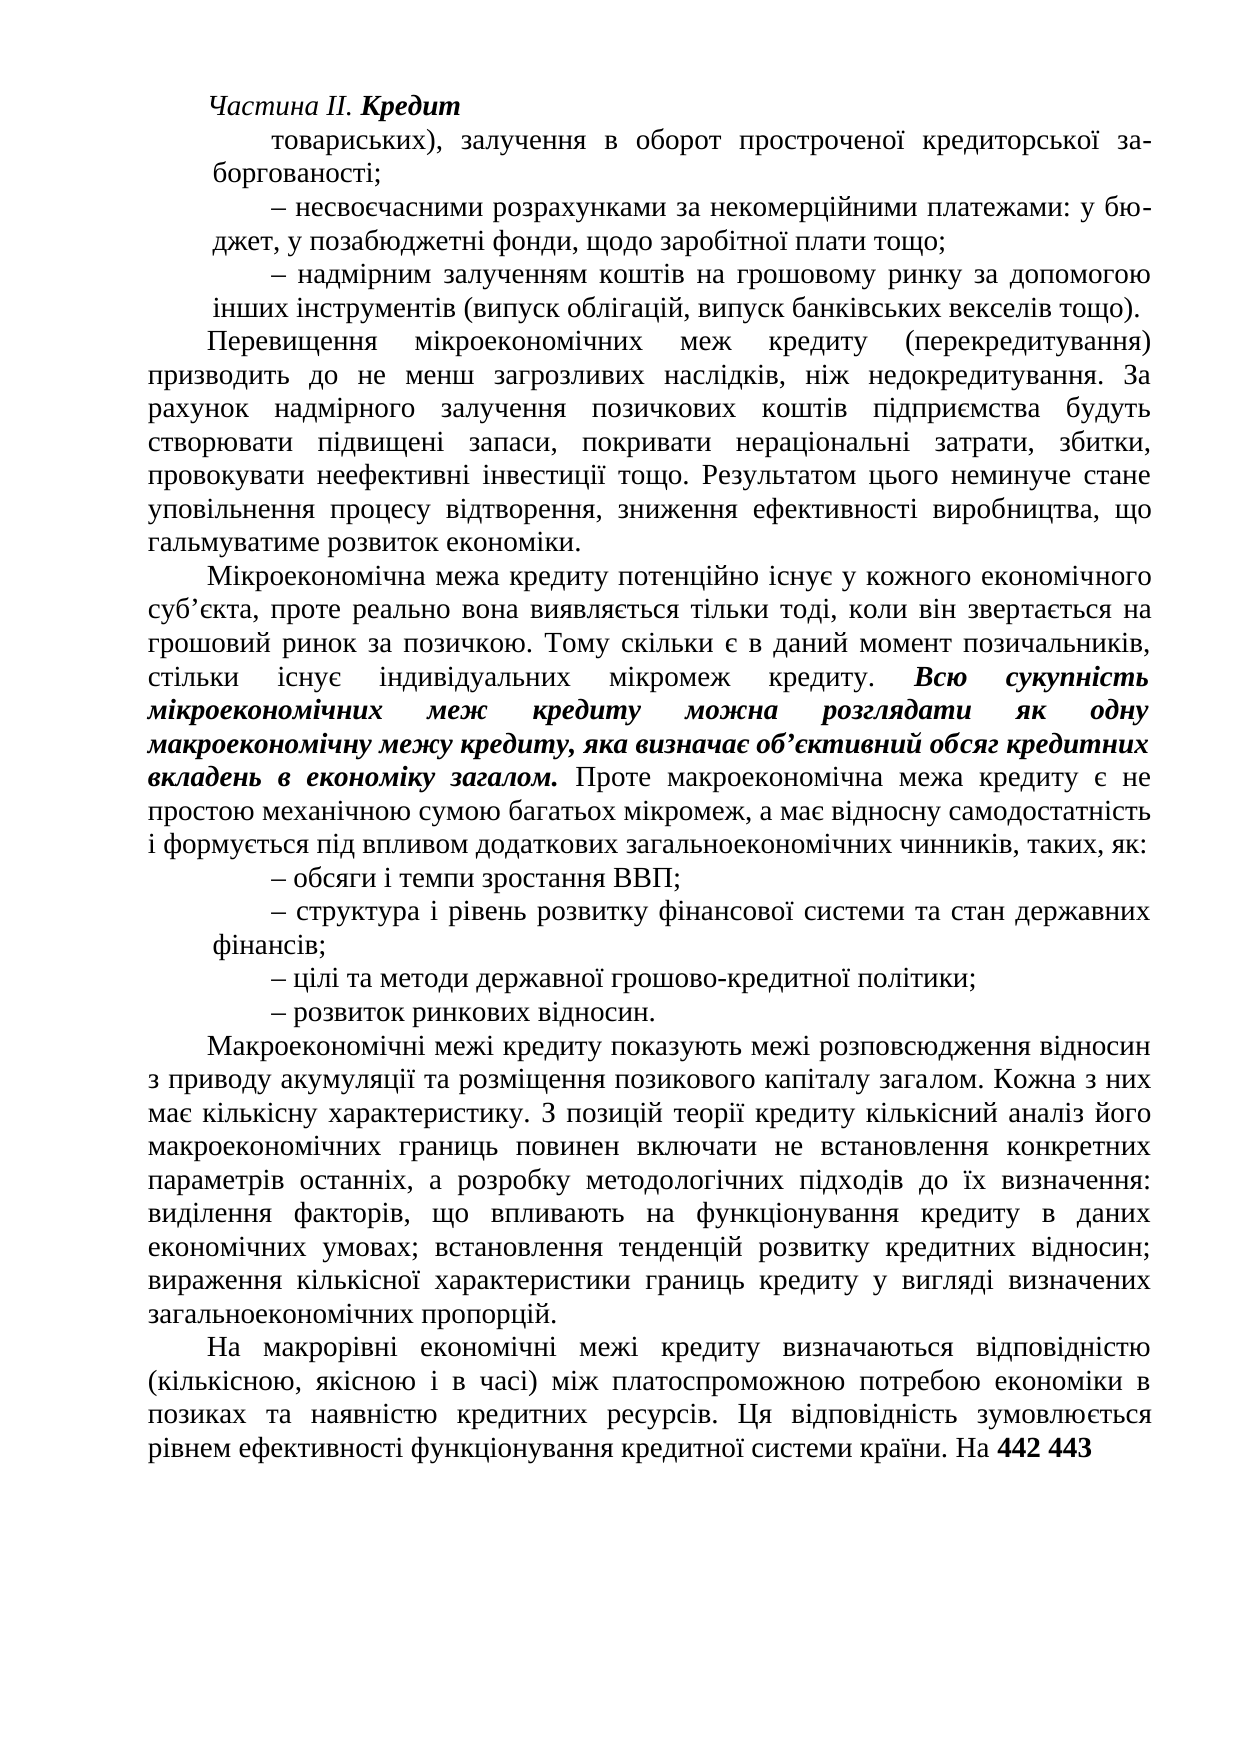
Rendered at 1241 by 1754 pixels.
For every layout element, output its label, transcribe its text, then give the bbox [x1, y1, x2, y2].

text – структура і рівень розвитку фінансової системи та стан державних фінансів; [212, 893, 1152, 961]
text Перевищення мікроекономічних меж кредиту (перекредитування) призводить до не менш загрозливих наслідків, ніж недокредитування. За рахунок надмірного залучення позичкових коштів підприємства будуть створювати підвищені запаси, покривати нераціональні затрати, збитки, провокувати неефективні інвестиції тощо. Результатом цього неминуче стане уповільнення процесу відтворення, зниження ефективності виробництва, що гальмуватиме розвиток економіки. [148, 323, 1152, 558]
text На макрорівні економічні межі кредиту визначаються відповідністю (кількісною, якісною і в часі) між платоспроможною потребою економіки в позиках та наявністю кредитних ресурсів. Ця відповідність зумовлюється рівнем ефективності функціонування кредитної системи країни. На 442 443 [148, 1329, 1152, 1464]
text Макроекономічні межі кредиту показують межі розповсюдження відносин з приводу акумуляції та розміщення позикового капіталу загалом. Кожна з них має кількісну характеристику. З позицій теорії кредиту кількісний аналіз його макроекономічних границь повинен включати не встановлення конкретних параметрів останніх, а розробку методологічних підходів до їх визначення: виділення факторів, що впливають на функціонування кредиту в даних економічних умовах; встановлення тенденцій розвитку кредитних відносин; вираження кількісної характеристики границь кредиту у вигляді визначених загальноекономічних пропорцій. [148, 1028, 1152, 1329]
text – розвиток ринкових відносин. [212, 994, 1152, 1028]
text Частина ІІ. Кредит [148, 88, 1152, 122]
text – обсяги і темпи зростання ВВП; [212, 860, 1152, 893]
text – надмірним залученням коштів на грошовому ринку за допомогою інших інструментів (випуск облігацій, випуск банківських векселів тощо). [212, 256, 1152, 323]
text – несвоєчасними розрахунками за некомерційними платежами: у бюджет, у позабюджетні фонди, щодо заробітної плати тощо; [212, 189, 1152, 256]
text товариських), залучення в оборот простроченої кредиторської заборгованості; [212, 122, 1152, 189]
text – цілі та методи державної грошово-кредитної політики; [212, 961, 1152, 994]
text Мікроекономічна межа кредиту потенційно існує у кожного економічного суб’єкта, проте реально вона виявляється тільки тоді, коли він звертається на грошовий ринок за позичкою. Тому скільки є в даний момент позичальників, стільки існує індивідуальних мікромеж кредиту. Всю сукупність мікроекономічних меж кредиту можна розглядати як одну макроекономічну межу кредиту, яка визначає об’єктивний обсяг кредитних вкладень в економіку загалом. Проте макроекономічна межа кредиту є не простою механічною сумою багатьох мікромеж, а має відносну самодостатність і формується під впливом додаткових загальноекономічних чинників, таких, як: [148, 558, 1152, 860]
